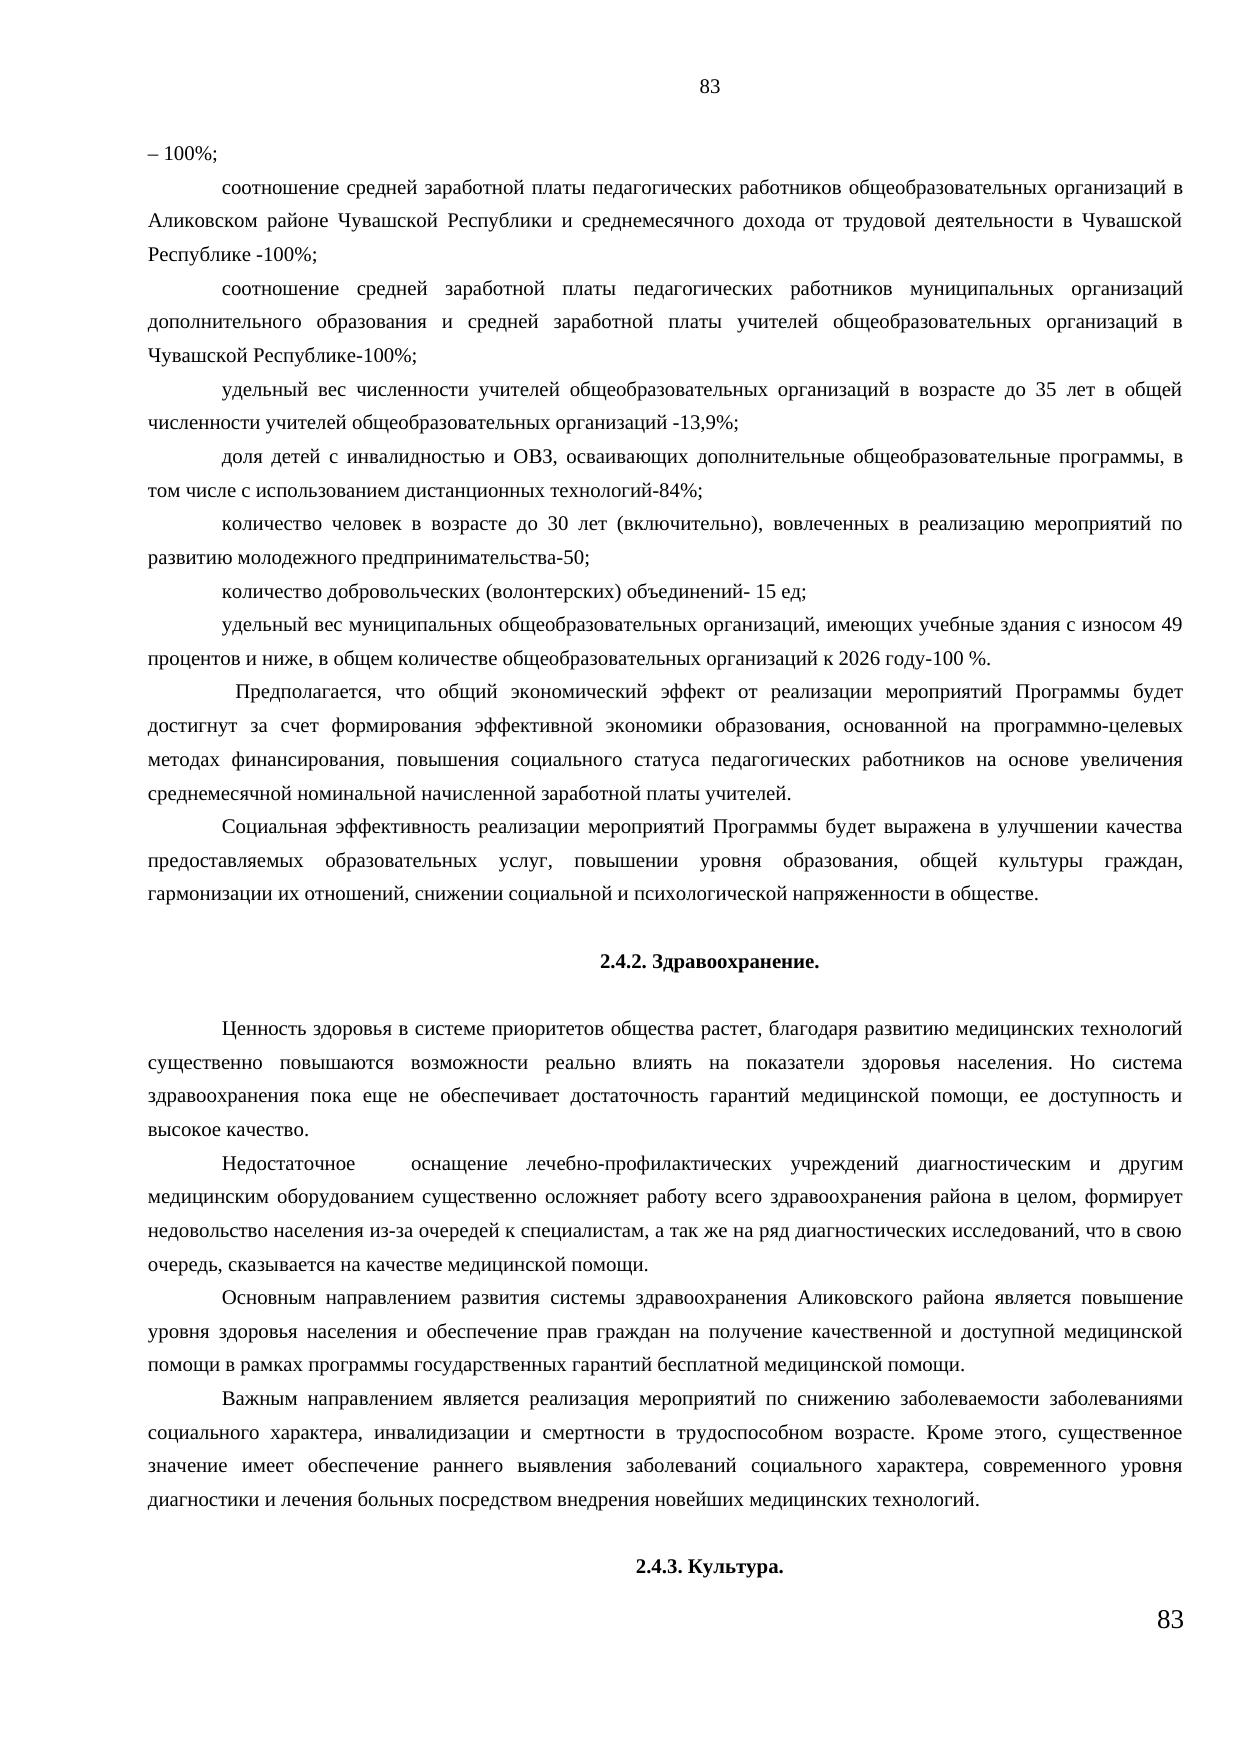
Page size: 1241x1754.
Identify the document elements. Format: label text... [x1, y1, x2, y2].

text Важным направлением является реализация мероприятий по снижению заболеваемости заболеваниями социального характера, инвалидизации и смертности в трудоспособном возрасте. Кроме этого, существенное значение имеет обеспечение раннего выявления заболеваний социального характера, современного уровня диагностики и лечения больных посредством внедрения новейших медицинских технологий. [148, 1386, 1184, 1511]
text Недостаточное оснащение лечебно-профилактических учреждений диагностическим и другим медицинским оборудованием существенно осложняет работу всего здравоохранения района в целом, формирует недовольство населения из-за очередей к специалистам, а так же на ряд диагностических исследований, что в свою очередь, сказывается на качестве медицинской помощи. [148, 1151, 1184, 1276]
text Ценность здоровья в системе приоритетов общества растет, благодаря развитию медицинских технологий существенно повышаются возможности реально влиять на показатели здоровья населения. Но система здравоохранения пока еще не обеспечивает достаточность гарантий медицинской помощи, ее доступность и высокое качество. [148, 1016, 1184, 1141]
text количество добровольческих (волонтерских) объединений- 15 ед; [148, 578, 1184, 603]
text 2.4.2. Здравоохранение. [148, 949, 1184, 973]
text 2.4.3. Культура. [148, 1554, 1184, 1578]
text количество человек в возрасте до 30 лет (включительно), вовлеченных в реализацию мероприятий по развитию молодежного предпринимательства-50; [148, 511, 1184, 569]
text соотношение средней заработной платы педагогических работников общеобразовательных организаций в Аликовском районе Чувашской Республики и среднемесячного дохода от трудовой деятельности в Чувашской Республике -100%; [148, 175, 1184, 266]
text удельный вес муниципальных общеобразовательных организаций, имеющих учебные здания с износом 49 процентов и ниже, в общем количестве общеобразовательных организаций к 2026 году-100 %. [148, 612, 1184, 670]
text доля детей с инвалидностью и ОВЗ, осваивающих дополнительные общеобразовательные программы, в том числе с использованием дистанционных технологий-84%; [148, 444, 1184, 502]
text Предполагается, что общий экономический эффект от реализации мероприятий Программы будет достигнут за счет формирования эффективной экономики образования, основанной на программно-целевых методах финансирования, повышения социального статуса педагогических работников на основе увеличения среднемесячной номинальной начисленной заработной платы учителей. [148, 679, 1184, 804]
text удельный вес численности учителей общеобразовательных организаций в возрасте до 35 лет в общей численности учителей общеобразовательных организаций -13,9%; [148, 377, 1184, 434]
text соотношение средней заработной платы педагогических работников муниципальных организаций дополнительного образования и средней заработной платы учителей общеобразовательных организаций в Чувашской Республике-100%; [148, 276, 1184, 367]
text Основным направлением развития системы здравоохранения Аликовского района является повышение уровня здоровья населения и обеспечение прав граждан на получение качественной и доступной медицинской помощи в рамках программы государственных гарантий бесплатной медицинской помощи. [148, 1285, 1184, 1376]
text Социальная эффективность реализации мероприятий Программы будет выражена в улучшении качества предоставляемых образовательных услуг, повышении уровня образования, общей культуры граждан, гармонизации их отношений, снижении социальной и психологической напряженности в обществе. [148, 814, 1184, 905]
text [148, 141, 1184, 165]
